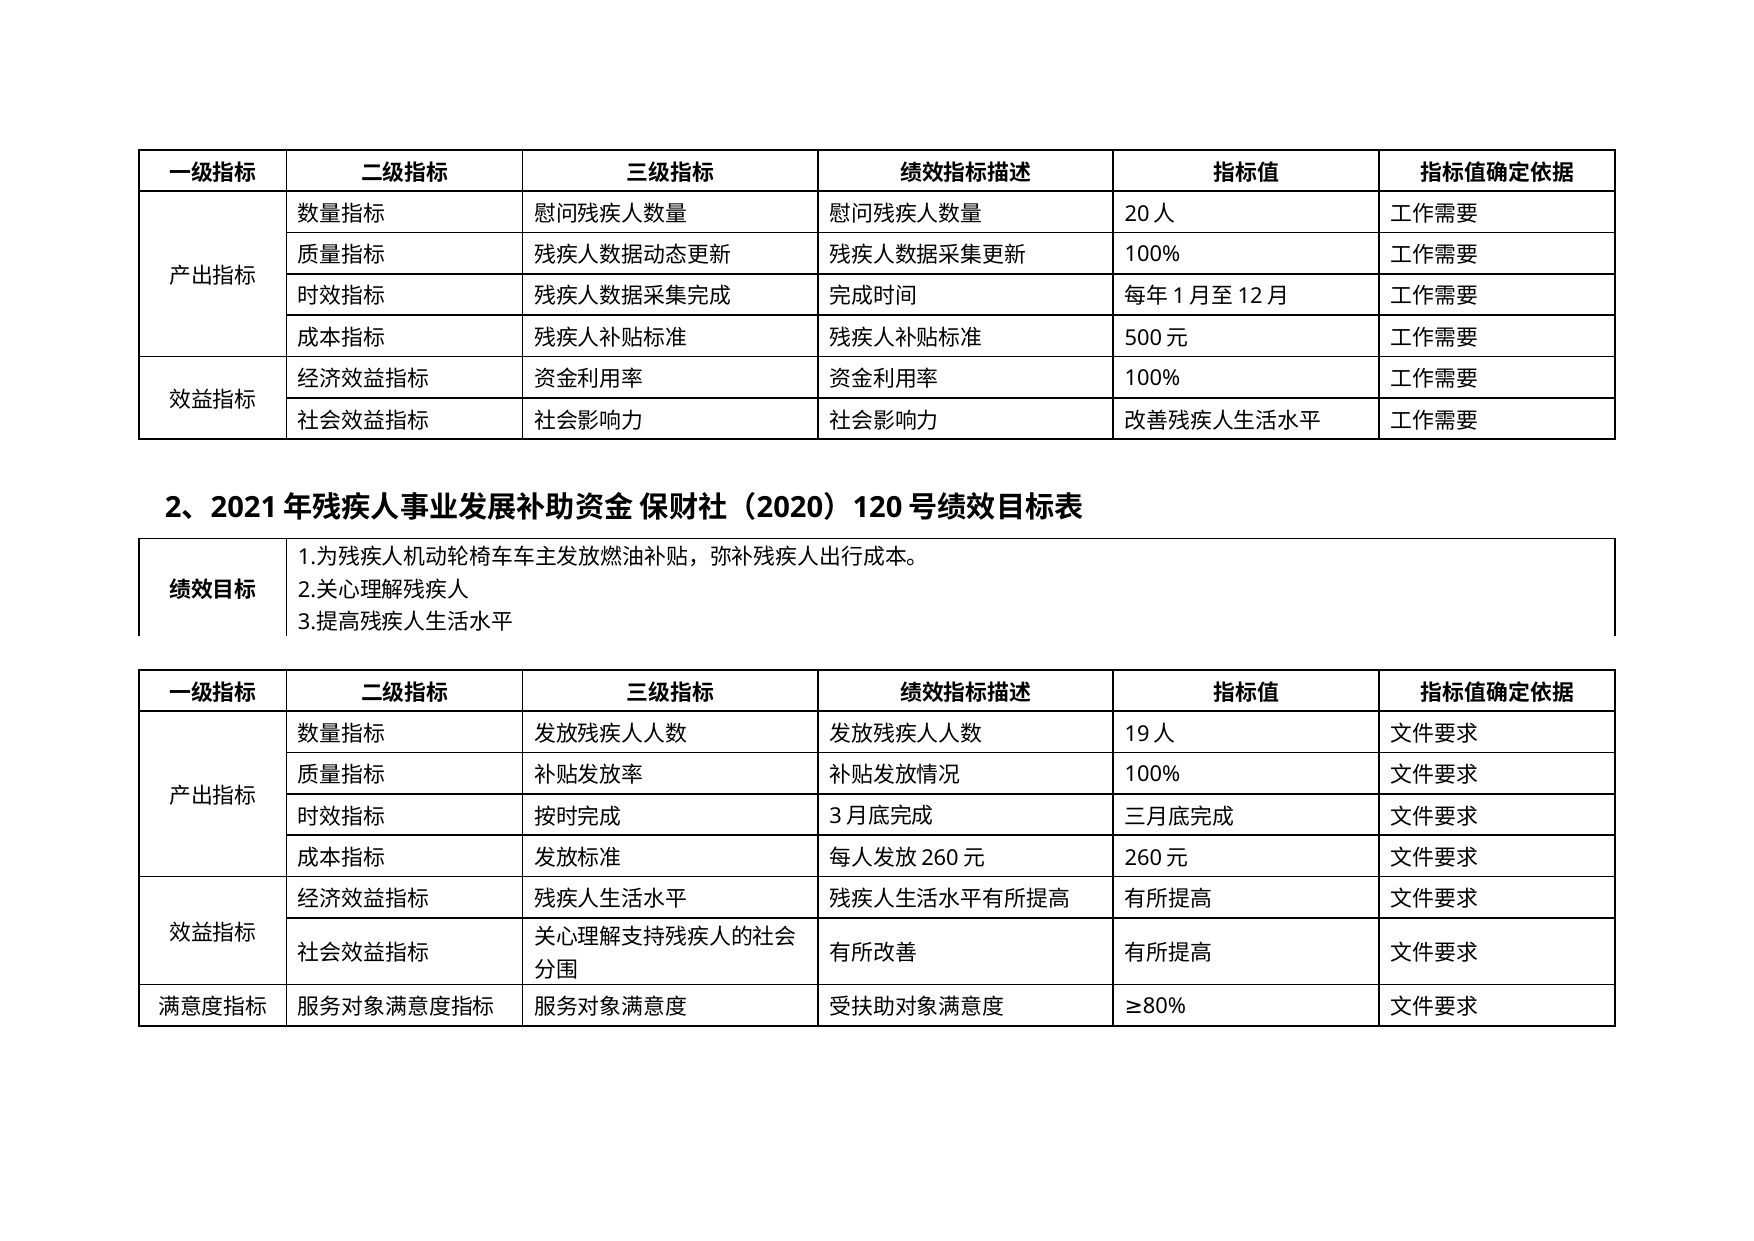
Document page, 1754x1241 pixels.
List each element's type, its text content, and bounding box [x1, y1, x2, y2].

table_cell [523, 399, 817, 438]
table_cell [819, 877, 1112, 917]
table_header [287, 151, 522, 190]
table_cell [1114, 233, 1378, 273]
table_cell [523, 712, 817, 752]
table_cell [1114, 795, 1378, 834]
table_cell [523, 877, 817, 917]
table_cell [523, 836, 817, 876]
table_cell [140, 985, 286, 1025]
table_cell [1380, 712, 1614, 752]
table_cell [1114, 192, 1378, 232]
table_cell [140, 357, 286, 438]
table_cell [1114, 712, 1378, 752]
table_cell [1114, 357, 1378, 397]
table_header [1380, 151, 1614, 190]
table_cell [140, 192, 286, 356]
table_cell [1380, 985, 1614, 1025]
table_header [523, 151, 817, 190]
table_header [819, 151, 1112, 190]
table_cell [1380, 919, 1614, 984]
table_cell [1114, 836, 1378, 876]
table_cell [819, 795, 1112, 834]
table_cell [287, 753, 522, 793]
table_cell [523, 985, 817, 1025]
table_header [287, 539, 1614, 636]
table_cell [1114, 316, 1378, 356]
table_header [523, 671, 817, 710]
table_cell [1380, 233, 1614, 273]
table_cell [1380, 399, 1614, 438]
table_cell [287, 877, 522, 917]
text 2、2021年残疾人事业发展补助资金 保财社（2020）120号绩效目标表 [106, 472, 1648, 537]
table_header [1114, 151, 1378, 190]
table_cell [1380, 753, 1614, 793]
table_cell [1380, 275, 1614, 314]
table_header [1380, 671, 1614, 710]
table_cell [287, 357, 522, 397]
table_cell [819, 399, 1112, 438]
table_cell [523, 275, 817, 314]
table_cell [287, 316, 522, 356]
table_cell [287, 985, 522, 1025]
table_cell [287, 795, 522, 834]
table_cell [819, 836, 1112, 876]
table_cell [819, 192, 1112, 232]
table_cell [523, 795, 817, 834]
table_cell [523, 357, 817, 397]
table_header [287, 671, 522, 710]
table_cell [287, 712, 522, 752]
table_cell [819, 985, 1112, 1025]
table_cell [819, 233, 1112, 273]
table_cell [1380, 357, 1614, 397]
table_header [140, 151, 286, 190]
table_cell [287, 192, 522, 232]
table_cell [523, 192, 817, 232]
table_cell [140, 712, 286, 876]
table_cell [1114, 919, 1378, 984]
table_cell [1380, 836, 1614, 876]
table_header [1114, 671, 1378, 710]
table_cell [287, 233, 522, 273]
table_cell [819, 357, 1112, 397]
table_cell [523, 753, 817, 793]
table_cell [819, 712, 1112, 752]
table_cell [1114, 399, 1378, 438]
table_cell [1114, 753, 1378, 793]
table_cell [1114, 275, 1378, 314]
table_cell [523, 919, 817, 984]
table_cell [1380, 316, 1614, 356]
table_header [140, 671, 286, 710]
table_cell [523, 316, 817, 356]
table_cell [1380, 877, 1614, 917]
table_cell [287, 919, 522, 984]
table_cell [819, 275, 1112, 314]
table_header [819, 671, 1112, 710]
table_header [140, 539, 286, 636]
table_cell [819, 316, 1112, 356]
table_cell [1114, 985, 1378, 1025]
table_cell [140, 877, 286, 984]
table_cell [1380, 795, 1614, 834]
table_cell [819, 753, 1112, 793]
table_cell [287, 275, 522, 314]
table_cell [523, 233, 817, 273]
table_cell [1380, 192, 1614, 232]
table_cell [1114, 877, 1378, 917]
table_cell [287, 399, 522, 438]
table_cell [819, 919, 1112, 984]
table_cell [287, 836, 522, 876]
